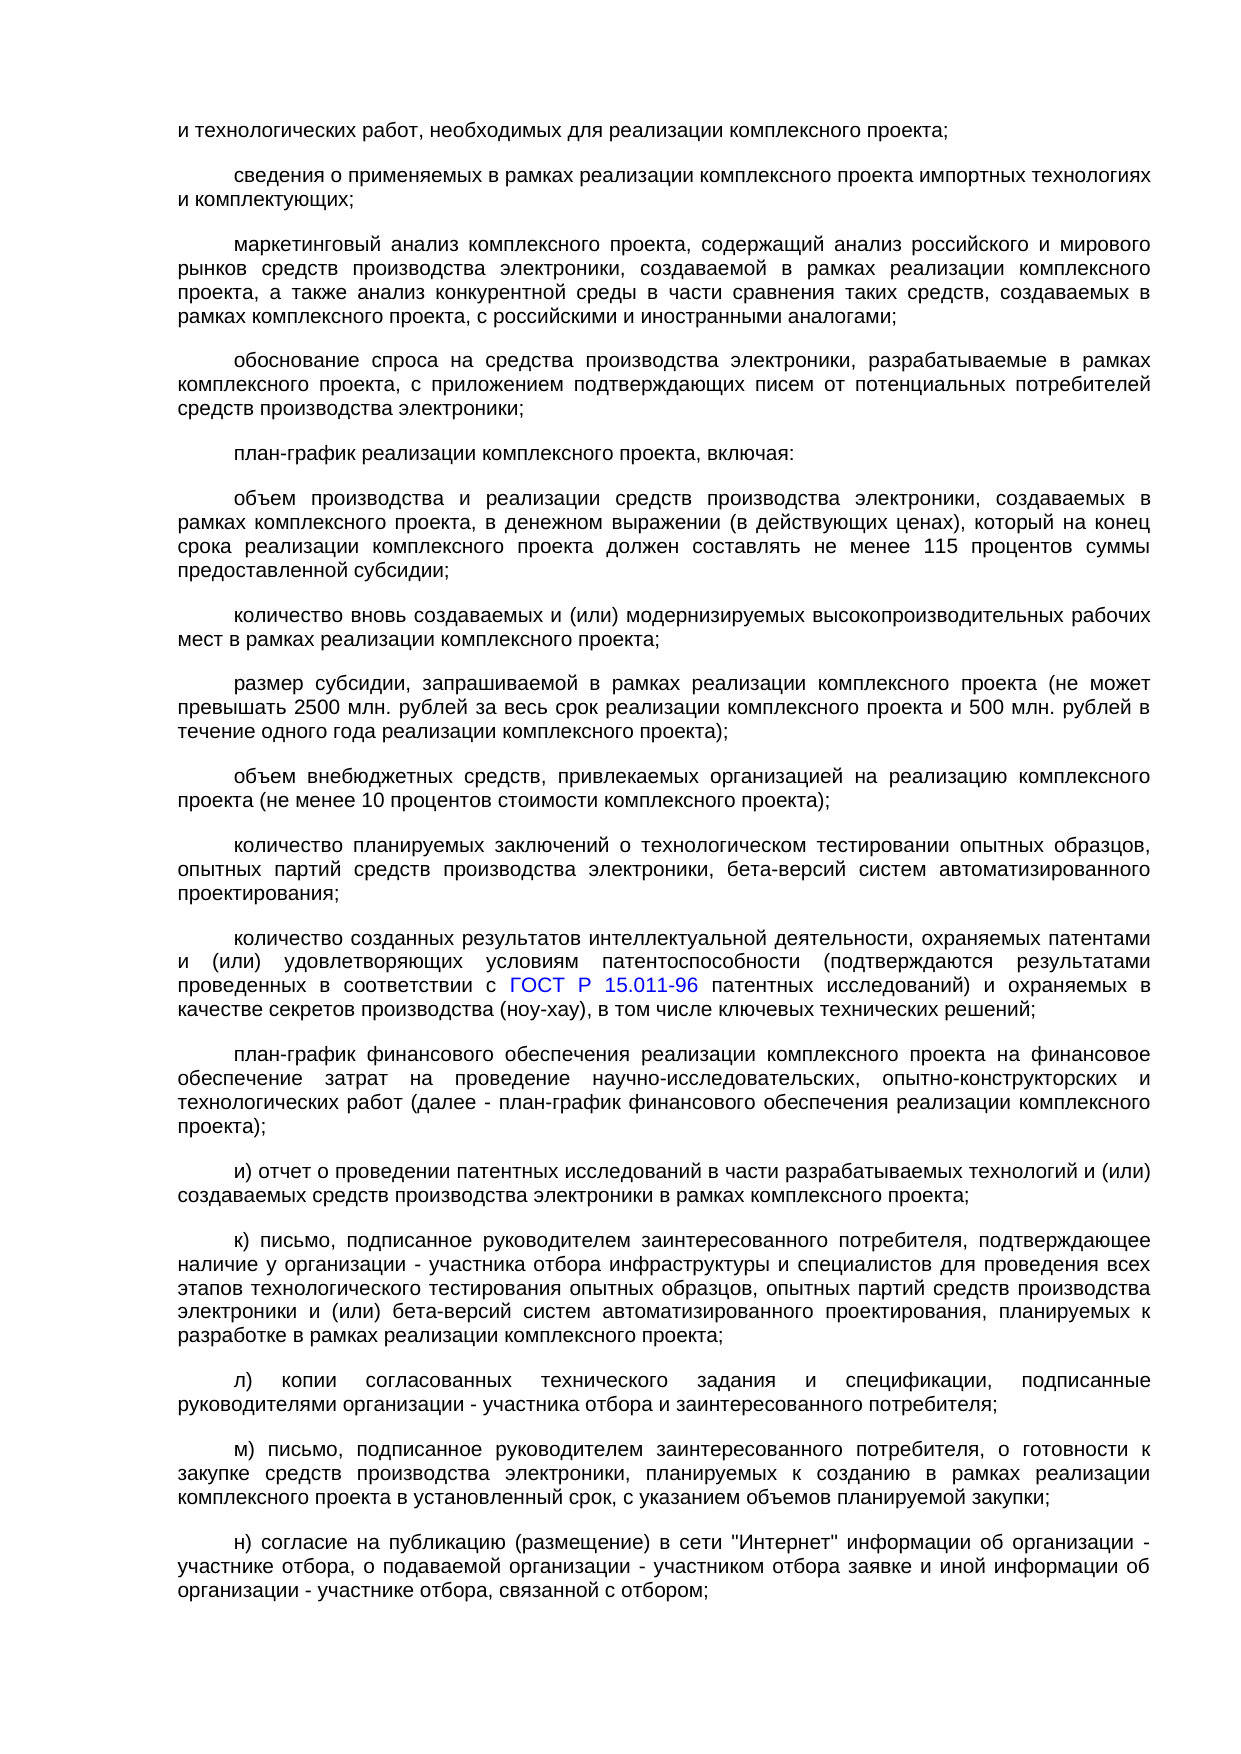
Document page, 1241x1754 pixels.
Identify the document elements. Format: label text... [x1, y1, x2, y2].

text объем производства и реализации средств производства электроники, создаваемых в рамках комплексного проекта, в денежном выражении (в действующих ценах), который на конец срока реализации комплексного проекта должен составлять не менее 115 процентов суммы предоставленной субсидии; [177, 486, 1152, 582]
text к) письмо, подписанное руководителем заинтересованного потребителя, подтверждающее наличие у организации - участника отбора инфраструктуры и специалистов для проведения всех этапов технологического тестирования опытных образцов, опытных партий средств производства электроники и (или) бета-версий систем автоматизированного проектирования, планируемых к разработке в рамках реализации комплексного проекта; [177, 1227, 1152, 1347]
text и) отчет о проведении патентных исследований в части разрабатываемых технологий и (или) создаваемых средств производства электроники в рамках комплексного проекта; [177, 1159, 1152, 1207]
text количество планируемых заключений о технологическом тестировании опытных образцов, опытных партий средств производства электроники, бета-версий систем автоматизированного проектирования; [177, 833, 1152, 904]
text количество вновь создаваемых и (или) модернизируемых высокопроизводительных рабочих мест в рамках реализации комплексного проекта; [177, 602, 1152, 650]
text размер субсидии, запрашиваемой в рамках реализации комплексного проекта (не может превышать 2500 млн. рублей за весь срок реализации комплексного проекта и 500 млн. рублей в течение одного года реализации комплексного проекта); [177, 671, 1152, 743]
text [177, 118, 1152, 142]
text м) письмо, подписанное руководителем заинтересованного потребителя, о готовности к закупке средств производства электроники, планируемых к созданию в рамках реализации комплексного проекта в установленный срок, с указанием объемов планируемой закупки; [177, 1437, 1152, 1509]
text л) копии согласованных технического задания и спецификации, подписанные руководителями организации - участника отбора и заинтересованного потребителя; [177, 1368, 1152, 1416]
text сведения о применяемых в рамках реализации комплексного проекта импортных технологиях и комплектующих; [177, 163, 1152, 211]
text маркетинговый анализ комплексного проекта, содержащий анализ российского и мирового рынков средств производства электроники, создаваемой в рамках реализации комплексного проекта, а также анализ конкурентной среды в части сравнения таких средств, создаваемых в рамках комплексного проекта, с российскими и иностранными аналогами; [177, 232, 1152, 327]
text обоснование спроса на средства производства электроники, разрабатываемые в рамках комплексного проекта, с приложением подтверждающих писем от потенциальных потребителей средств производства электроники; [177, 348, 1152, 420]
text план-график финансового обеспечения реализации комплексного проекта на финансовое обеспечение затрат на проведение научно-исследовательских, опытно-конструкторских и технологических работ (далее - план-график финансового обеспечения реализации комплексного проекта); [177, 1042, 1152, 1138]
text количество созданных результатов интеллектуальной деятельности, охраняемых патентами и (или) удовлетворяющих условиям патентоспособности (подтверждаются результатами проведенных в соответствии с ГОСТ Р 15.011-96 патентных исследований) и охраняемых в качестве секретов производства (ноу-хау), в том числе ключевых технических решений; [177, 925, 1152, 1021]
text объем внебюджетных средств, привлекаемых организацией на реализацию комплексного проекта (не менее 10 процентов стоимости комплексного проекта); [177, 764, 1152, 812]
text план-график реализации комплексного проекта, включая: [177, 441, 1152, 465]
text н) согласие на публикацию (размещение) в сети "Интернет" информации об организации - участнике отбора, о подаваемой организации - участником отбора заявке и иной информации об организации - участнике отбора, связанной с отбором; [177, 1529, 1152, 1601]
